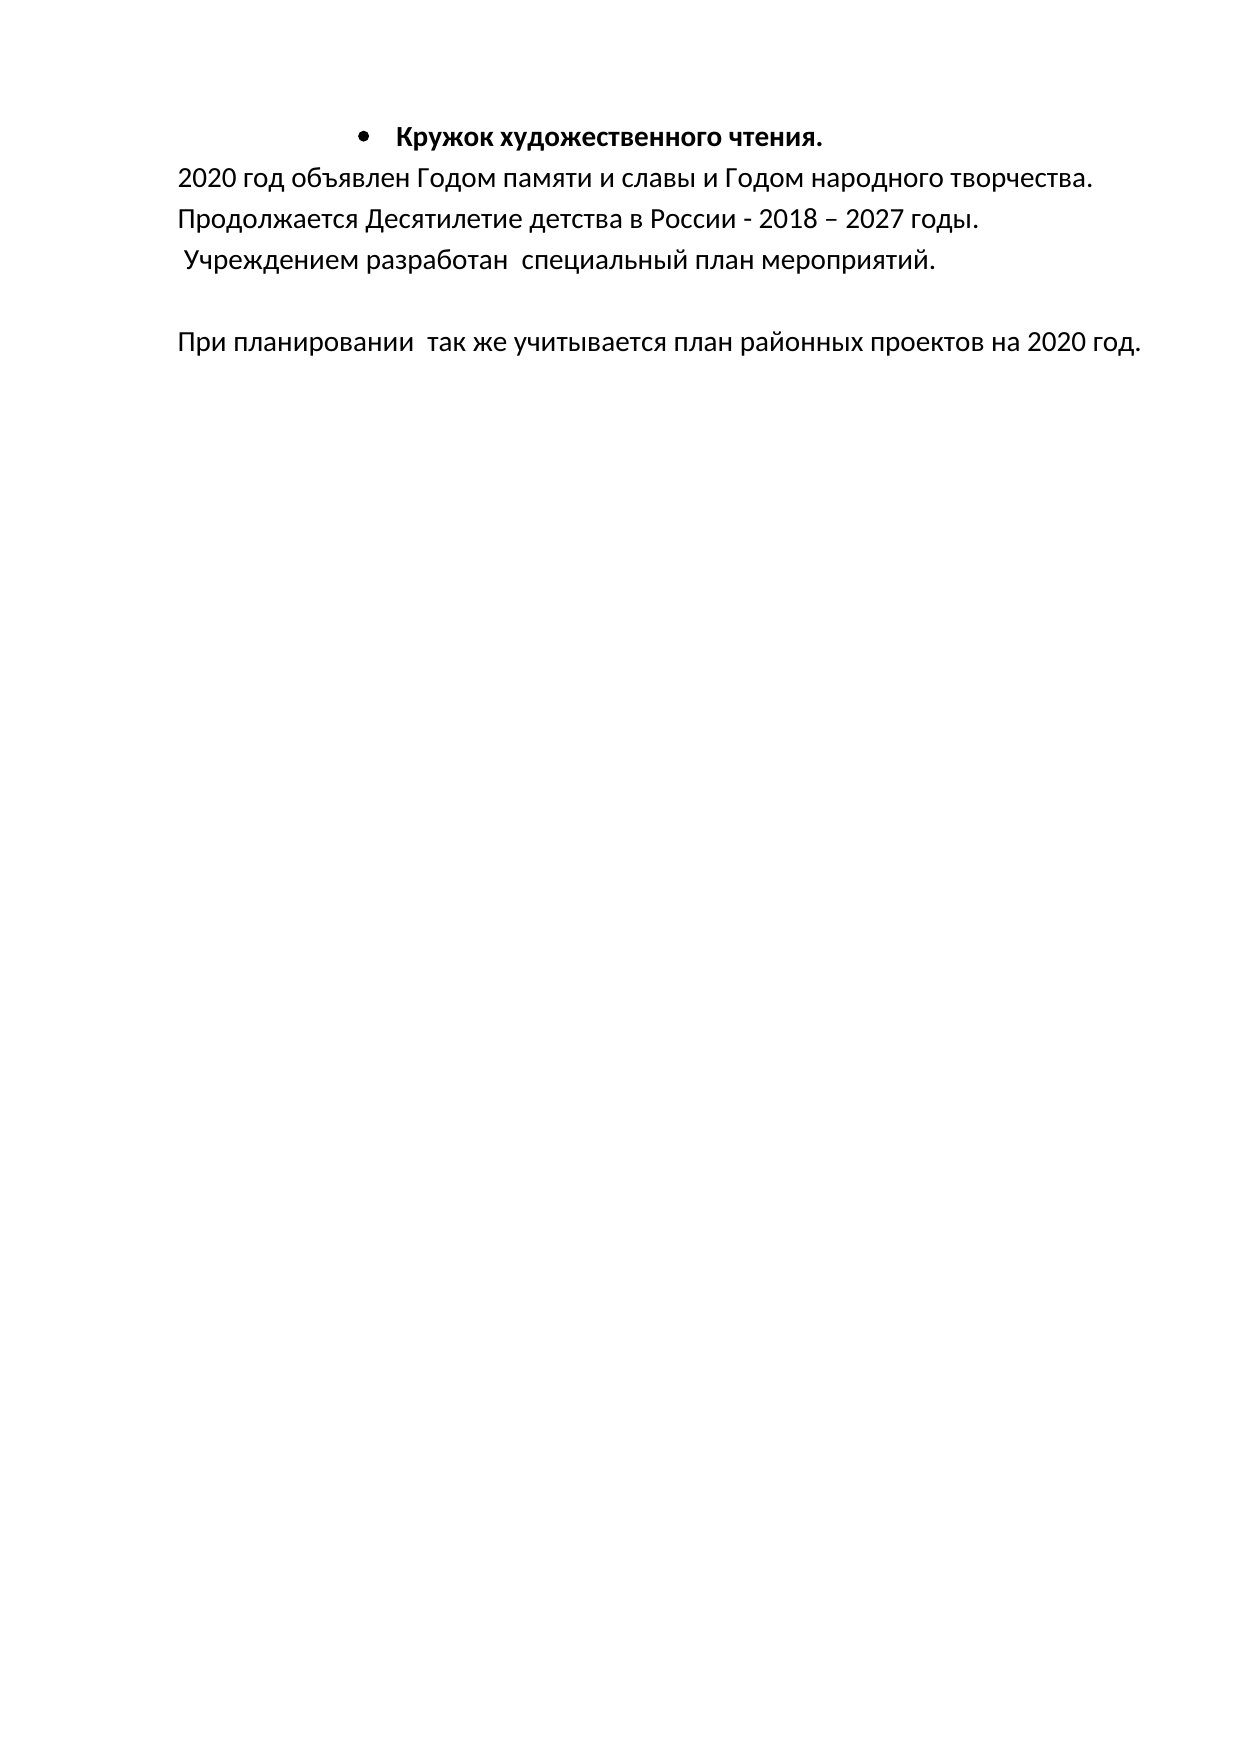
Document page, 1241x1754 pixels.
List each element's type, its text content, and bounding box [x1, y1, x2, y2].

list Кружок художественного чтения. [358, 118, 1152, 154]
text При планировании так же учитывается план районных проектов на 2020 год. [177, 323, 1152, 358]
text 2020 год объявлен Годом памяти и славы и Годом народного творчества. Продолжается Десятилетие детства в России - 2018 – 2027 годы. [177, 159, 1152, 236]
text Учреждением разработан специальный план мероприятий. [177, 241, 1152, 277]
